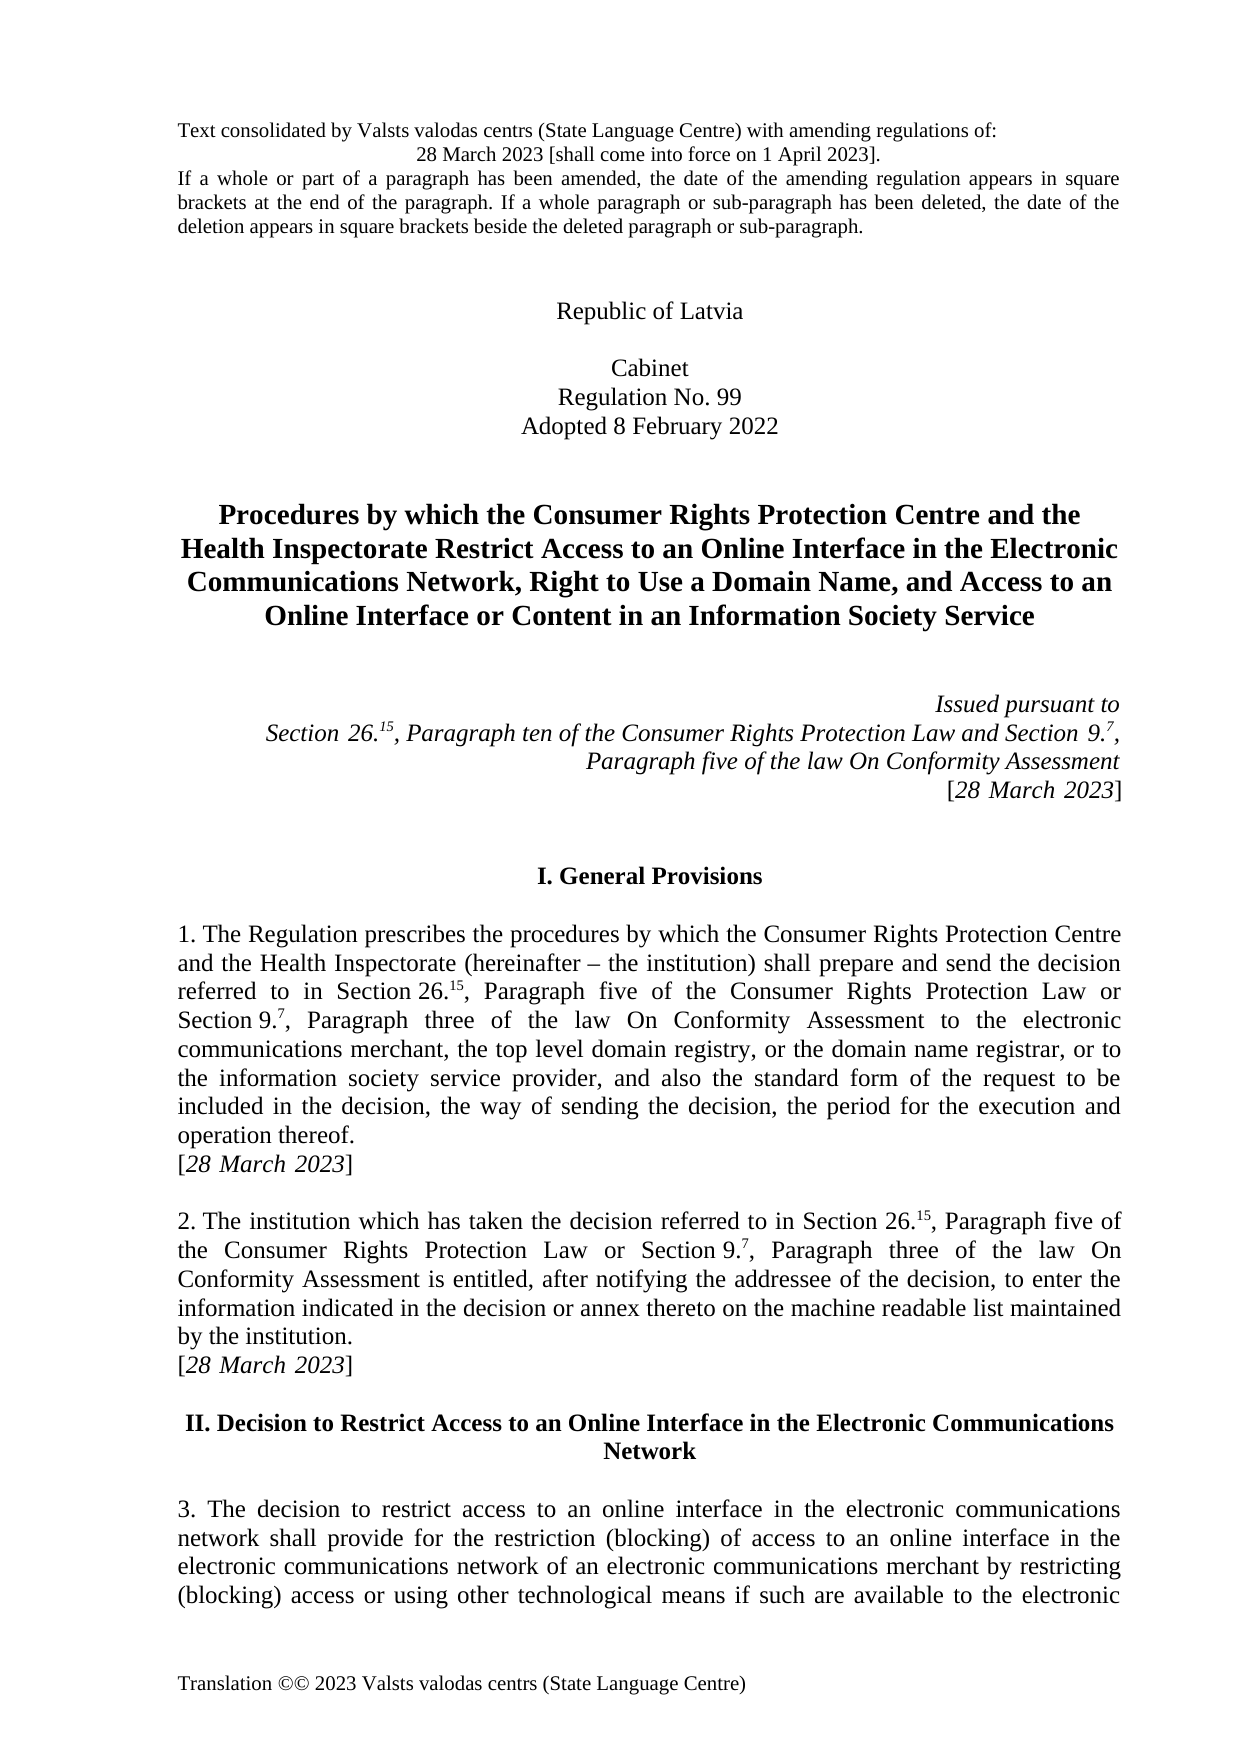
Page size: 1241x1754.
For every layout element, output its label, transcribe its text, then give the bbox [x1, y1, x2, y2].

text Republic of Latvia [177, 296, 1122, 325]
text If a whole or part of a paragraph has been amended, the date of the amending regulation appears in square brackets at the end of the paragraph. If a whole paragraph or sub-paragraph has been deleted, the date of the deletion appears in square brackets beside the deleted paragraph or sub-paragraph. [177, 166, 1122, 238]
text Adopted 8 February 2022 [177, 411, 1122, 440]
text Cabinet [177, 353, 1122, 382]
text [28 March 2023] [177, 1149, 1122, 1178]
text Procedures by which the Consumer Rights Protection Centre and the Health Inspectorate Restrict Access to an Online Interface in the Electronic Communications Network, Right to Use a Domain Name, and Access to an Online Interface or Content in an Information Society Service [177, 497, 1122, 631]
text [28 March 2023] [177, 1350, 1122, 1379]
text 2. The institution which has taken the decision referred to in Section 26.15, Paragraph five of the Consumer Rights Protection Law or Section 9.7, Paragraph three of the law On Conformity Assessment is entitled, after notifying the addressee of the decision, to enter the information indicated in the decision or annex thereto on the machine readable list maintained by the institution. [177, 1206, 1122, 1350]
text II. Decision to Restrict Access to an Online Interface in the Electronic Communications Network [177, 1408, 1122, 1465]
text Issued pursuant to [177, 689, 1122, 718]
text Text consolidated by Valsts valodas centrs (State Language Centre) with amending regulations of: [177, 118, 1122, 142]
text Section 26.15, Paragraph ten of the Consumer Rights Protection Law and Section 9.7, Paragraph five of the law On Conformity Assessment [177, 718, 1122, 775]
text Regulation No. 99 [177, 382, 1122, 411]
text 28 March 2023 [shall come into force on 1 April 2023]. [177, 142, 1119, 166]
text I. General Provisions [177, 861, 1122, 890]
text 1. The Regulation prescribes the procedures by which the Consumer Rights Protection Centre and the Health Inspectorate (hereinafter – the institution) shall prepare and send the decision referred to in Section 26.15, Paragraph five of the Consumer Rights Protection Law or Section 9.7, Paragraph three of the law On Conformity Assessment to the electronic communications merchant, the top level domain registry, or the domain name registrar, or to the information society service provider, and also the standard form of the request to be included in the decision, the way of sending the decision, the period for the execution and operation thereof. [177, 919, 1122, 1149]
text [28 March 2023] [177, 775, 1122, 804]
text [177, 1494, 1122, 1609]
